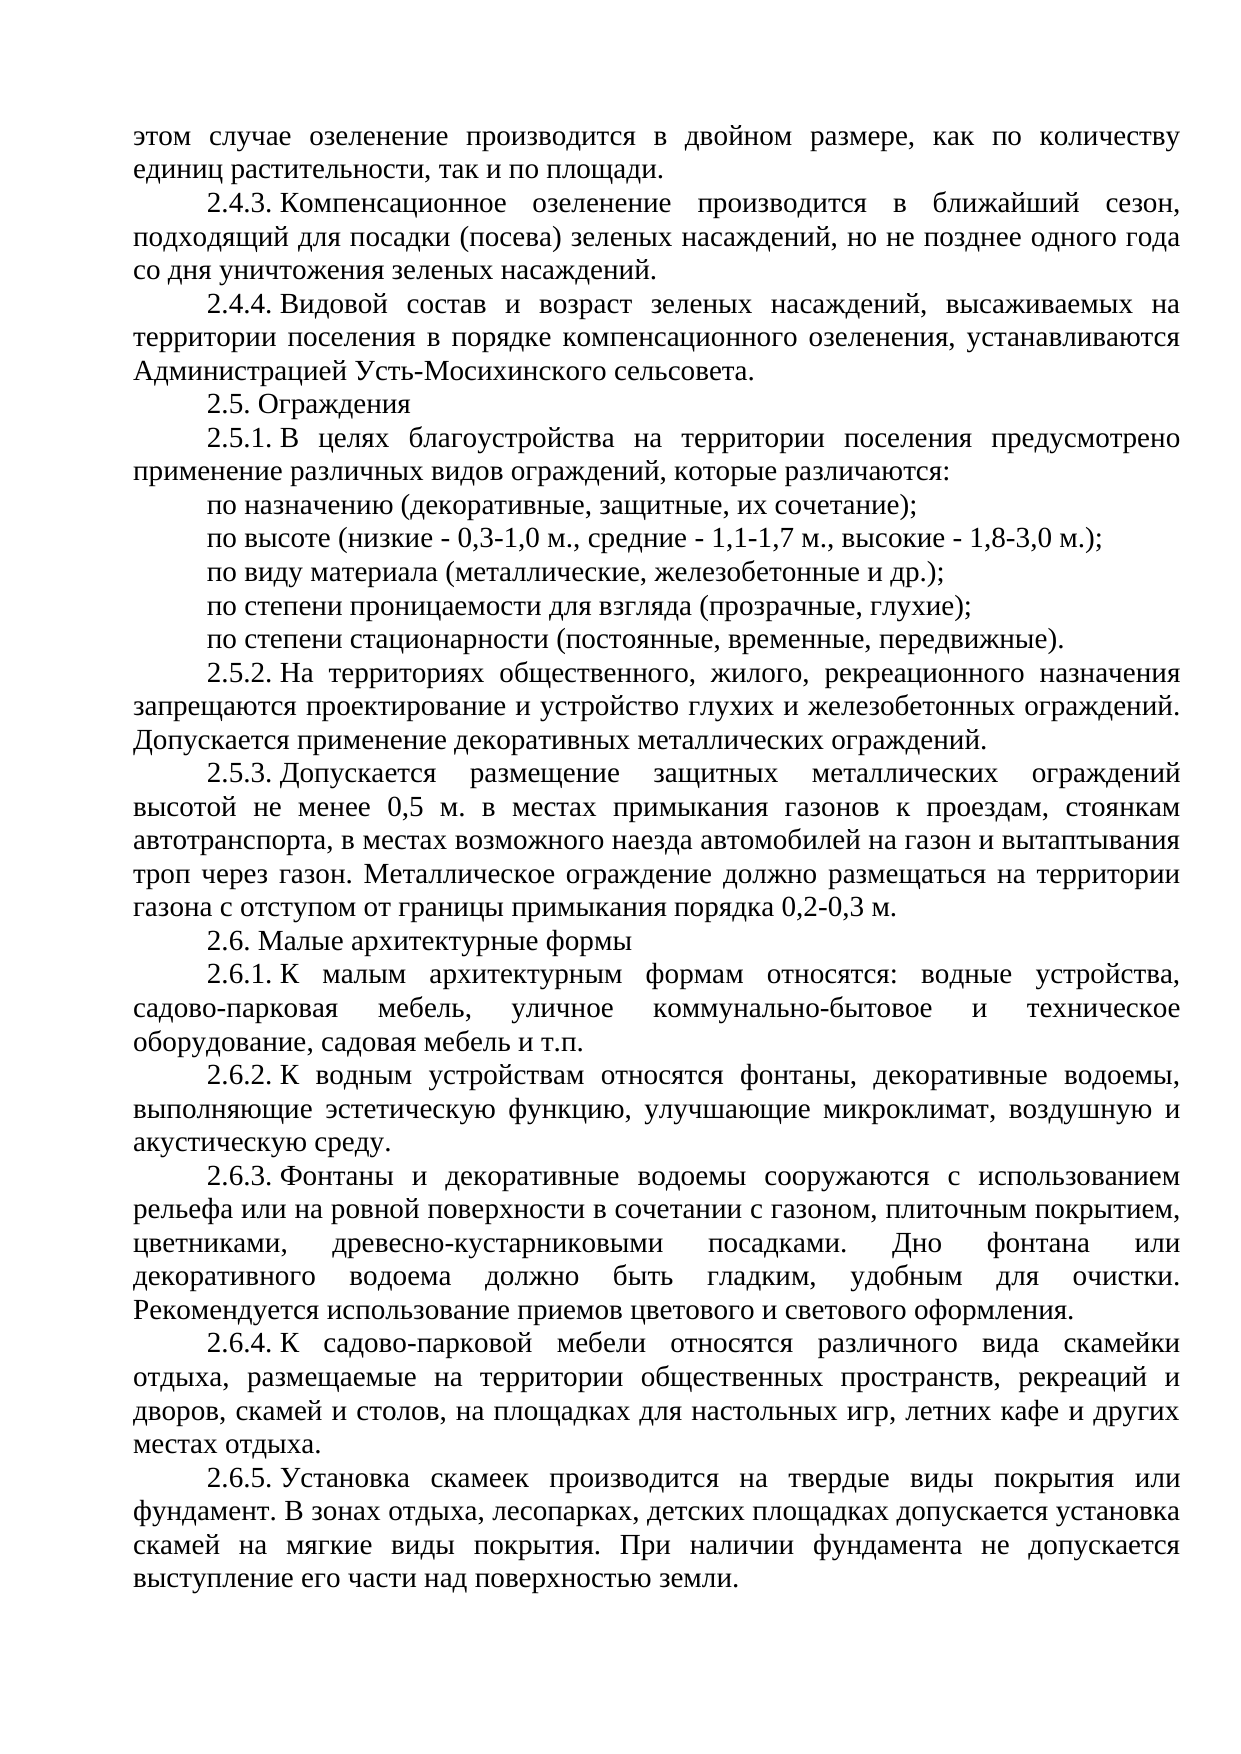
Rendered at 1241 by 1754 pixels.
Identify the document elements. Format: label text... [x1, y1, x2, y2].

text 2.5.3. Допускается размещение защитных металлических ограждений высотой не менее . в местах примыкания газонов к проездам, стоянкам автотранспорта, в местах возможного наезда автомобилей на газон и вытаптывания троп через газон. Металлическое ограждение должно размещаться на территории газона с отступом от границы примыкания порядка 0,2-. [133, 755, 1181, 923]
text 2.5.1. В целях благоустройства на территории поселения предусмотрено применение различных видов ограждений, которые различаются: [133, 420, 1181, 487]
text 2.4.3. Компенсационное озеленение производится в ближайший сезон, подходящий для посадки (посева) зеленых насаждений, но не позднее одного года со дня уничтожения зеленых насаждений. [133, 185, 1181, 286]
text 2.6.4. К садово-парковой мебели относятся различного вида скамейки отдыха, размещаемые на территории общественных пространств, рекреаций и дворов, скамей и столов, на площадках для настольных игр, летних кафе и других местах отдыха. [133, 1326, 1181, 1460]
text 2.5.2. На территориях общественного, жилого, рекреационного назначения запрещаются проектирование и устройство глухих и железобетонных ограждений. Допускается применение декоративных металлических ограждений. [133, 655, 1181, 755]
text по высоте (низкие - 0,3-., средние - 1,1-., высокие - 1,8-.); [133, 521, 1181, 554]
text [133, 118, 1181, 185]
text 2.6.3. Фонтаны и декоративные водоемы сооружаются с использованием рельефа или на ровной поверхности в сочетании с газоном, плиточным покрытием, цветниками, древесно-кустарниковыми посадками. Дно фонтана или декоративного водоема должно быть гладким, удобным для очистки. Рекомендуется использование приемов цветового и светового оформления. [133, 1158, 1181, 1326]
text 2.6.1. К малым архитектурным формам относятся: водные устройства, садово-парковая мебель, уличное коммунально-бытовое и техническое оборудование, садовая мебель и т.п. [133, 957, 1181, 1057]
text по степени проницаемости для взгляда (прозрачные, глухие); [133, 588, 1181, 621]
text по виду материала (металлические, железобетонные и др.); [133, 554, 1181, 588]
text 2.6.5. Установка скамеек производится на твердые виды покрытия или фундамент. В зонах отдыха, лесопарках, детских площадках допускается установка скамей на мягкие виды покрытия. При наличии фундамента не допускается выступление его части над поверхностью земли. [133, 1460, 1181, 1594]
text 2.6.2. К водным устройствам относятся фонтаны, декоративные водоемы, выполняющие эстетическую функцию, улучшающие микроклимат, воздушную и акустическую среду. [133, 1057, 1181, 1158]
text 2.5. Ограждения [133, 386, 1181, 420]
text по назначению (декоративные, защитные, их сочетание); [133, 487, 1181, 521]
text 2.4.4. Видовой состав и возраст зеленых насаждений, высаживаемых на территории поселения в порядке компенсационного озеленения, устанавливаются Администрацией Усть-Мосихинского сельсовета. [133, 286, 1181, 386]
text по степени стационарности (постоянные, временные, передвижные). [133, 621, 1181, 655]
text 2.6. Малые архитектурные формы [133, 923, 1181, 957]
